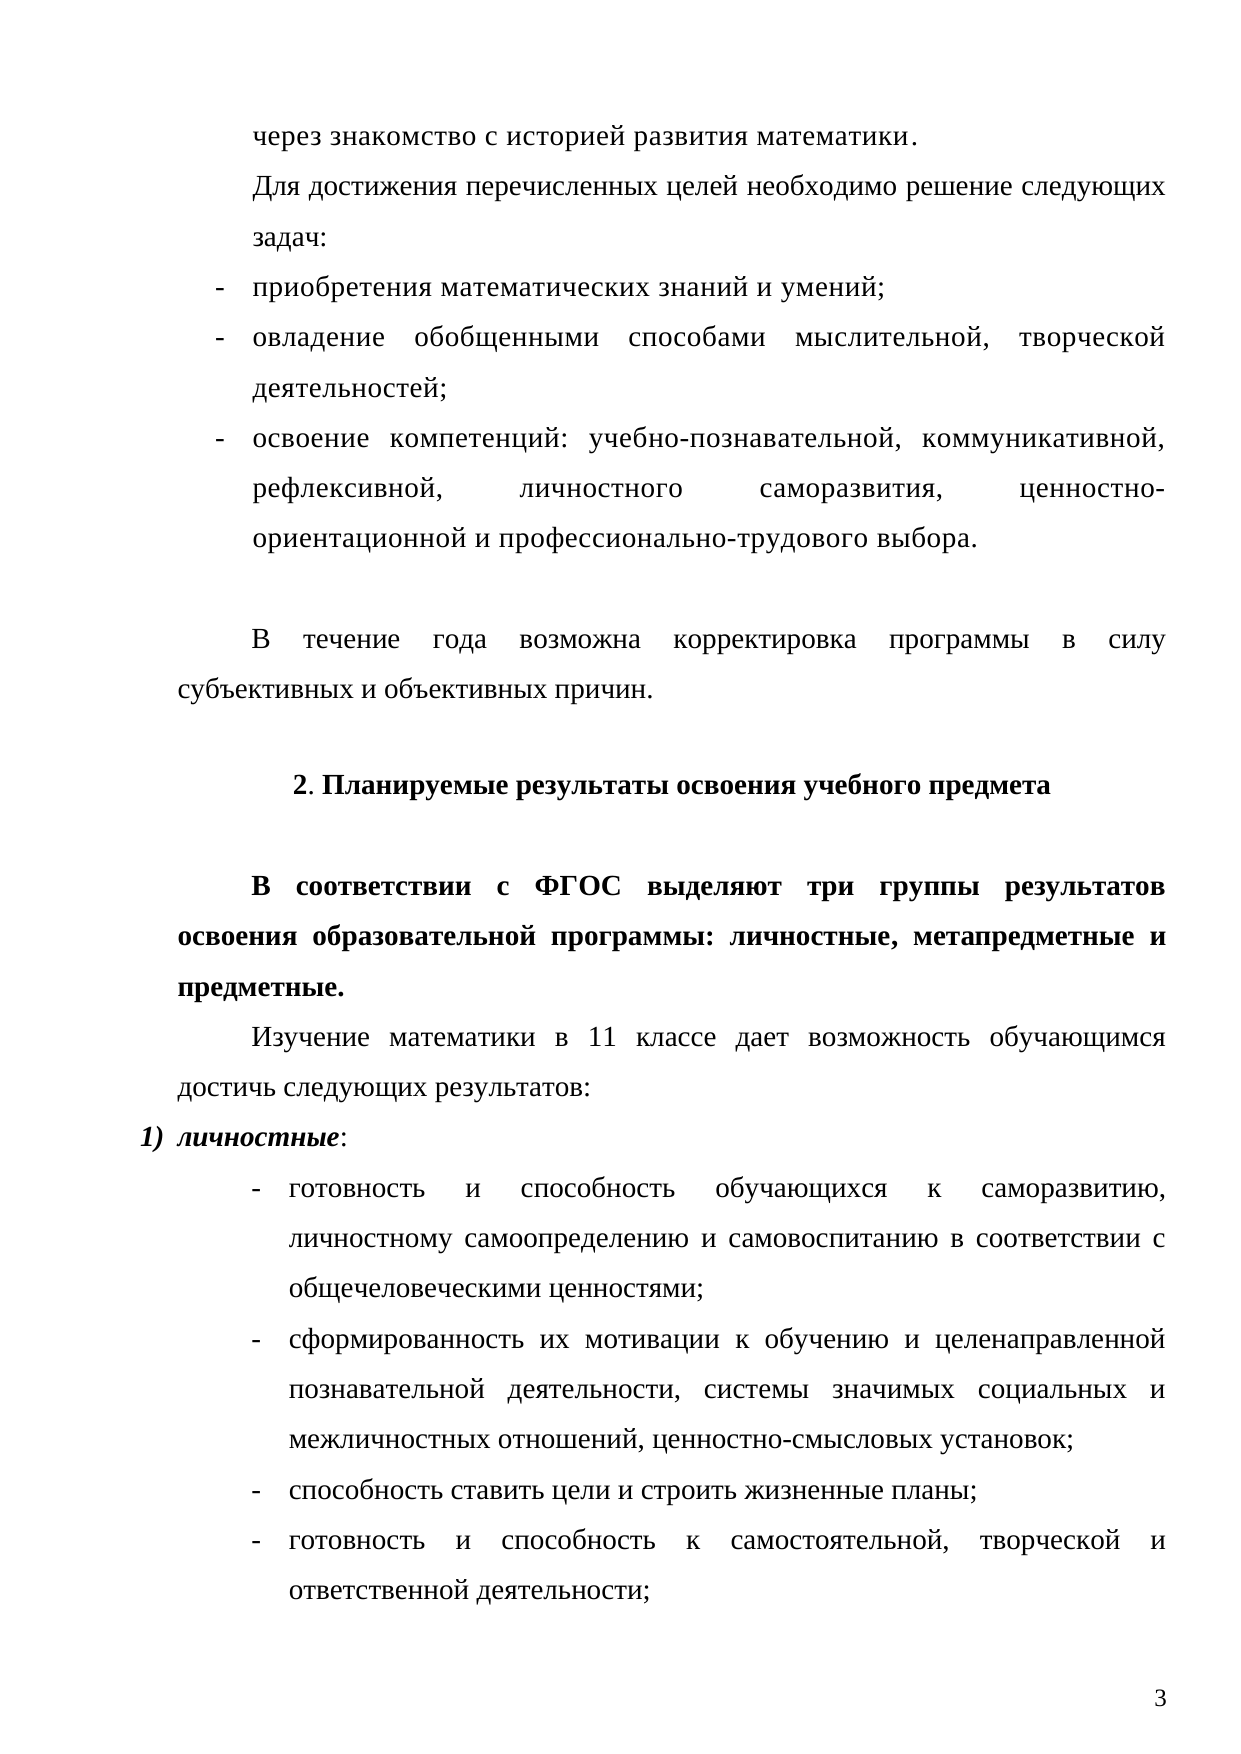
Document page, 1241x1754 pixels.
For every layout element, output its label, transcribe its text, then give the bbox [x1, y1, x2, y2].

list сформированность их мотивации к обучению и целенаправленной познавательной деятельности, системы значимых социальных и межличностных отношений, ценностно-смысловых установок; [251, 1321, 1167, 1455]
title освоение компетенций: учебно-познавательной, коммуникативной, рефлексивной, личностного саморазвития, ценностно-ориентационной и профессионально-трудового выбора. [215, 420, 1167, 554]
list готовность и способность обучающихся к саморазвитию, личностному самоопределению и самовоспитанию в соответствии с общечеловеческими ценностями; [251, 1170, 1167, 1304]
text В соответствии с ФГОС выделяют три группы результатов освоения образовательной программы: личностные, метапредметные и предметные. [177, 868, 1167, 1002]
text Изучение математики в 11 классе дает возможность обучающимся достичь следующих результатов: [177, 1019, 1167, 1103]
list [215, 118, 1167, 152]
list готовность и способность к самостоятельной, творческой и ответственной деятельности; [251, 1522, 1167, 1606]
title овладение обобщенными способами мыслительной, творческой деятельностей; [215, 319, 1167, 403]
list Для достижения перечисленных целей необходимо решение следующих задач: [252, 168, 1167, 252]
text В течение года возможна корректировка программы в силу субъективных и объективных причин. [177, 621, 1167, 705]
list способность ставить цели и строить жизненные планы; [251, 1472, 1167, 1505]
text 2. Планируемые результаты освоения учебного предмета [177, 767, 1167, 801]
list личностные: [140, 1119, 1167, 1153]
title приобретения математических знаний и умений; [215, 269, 1167, 303]
